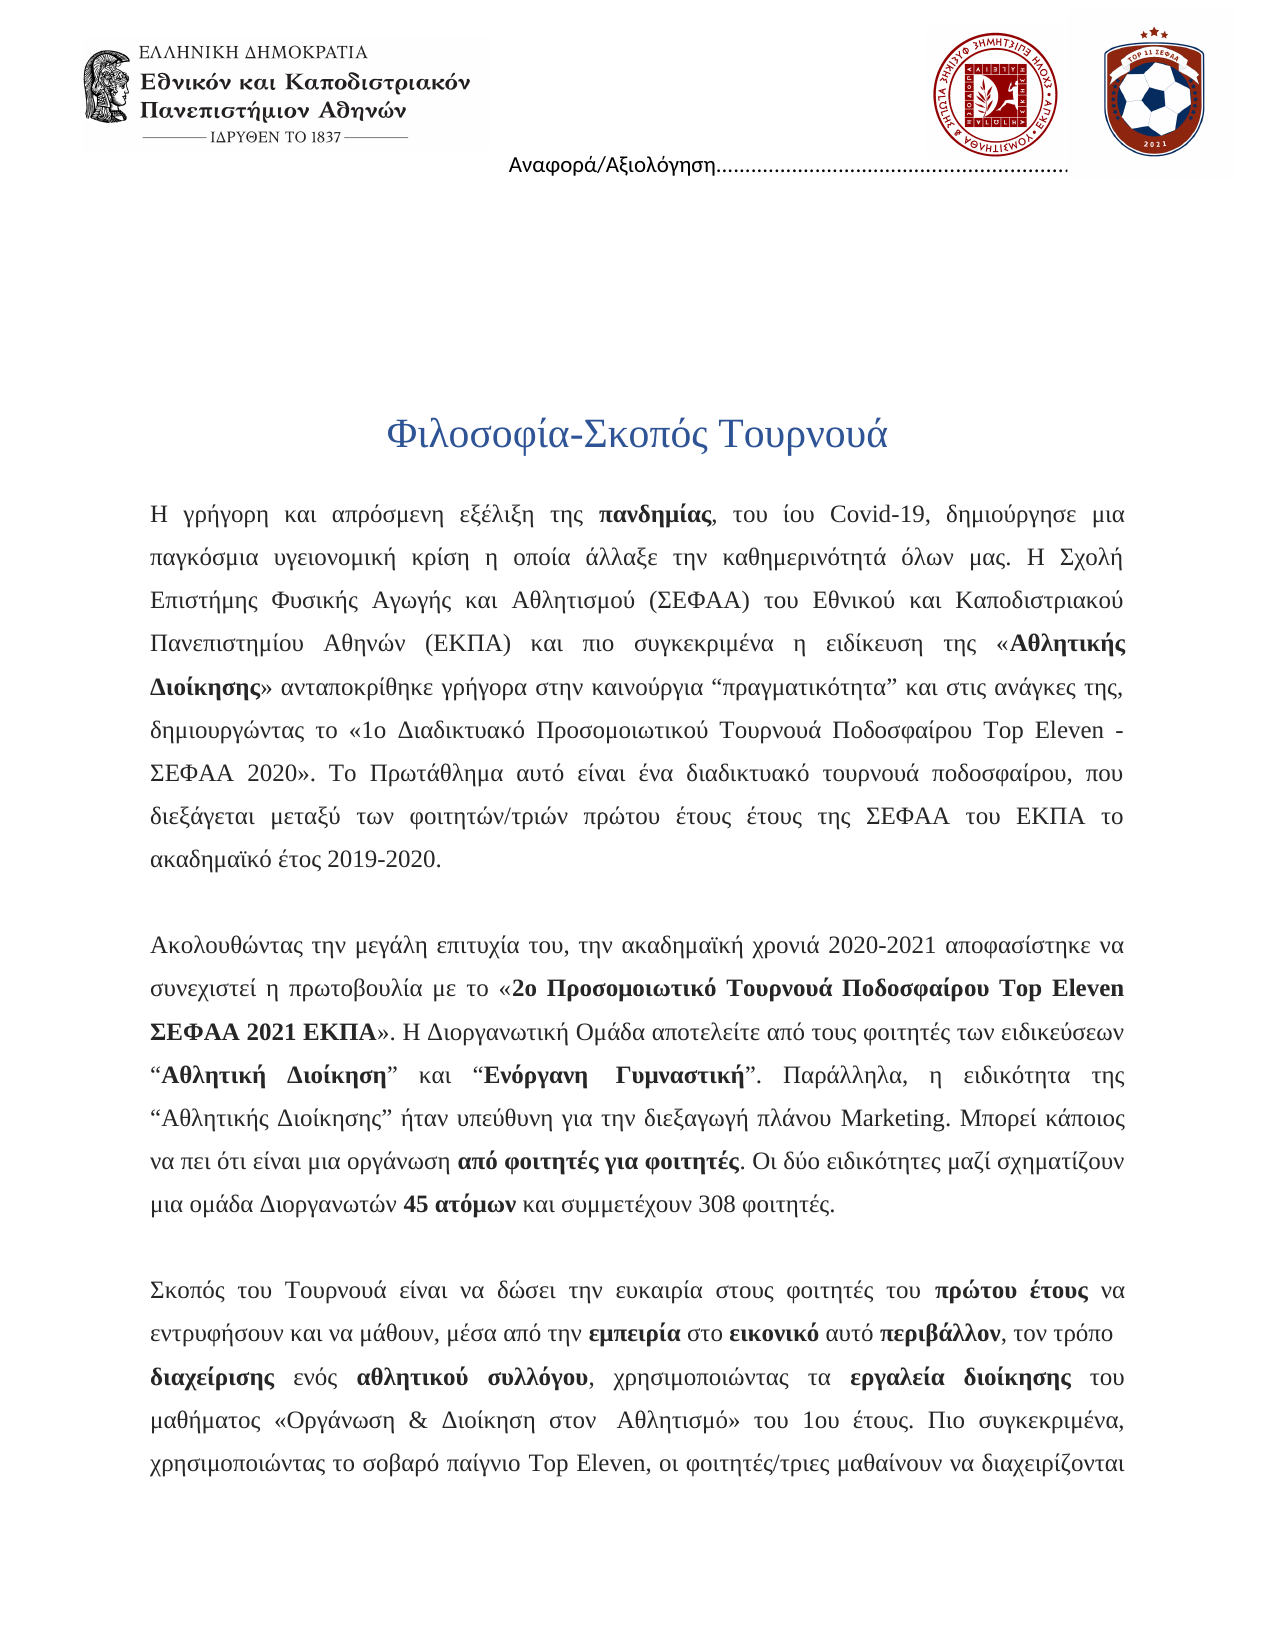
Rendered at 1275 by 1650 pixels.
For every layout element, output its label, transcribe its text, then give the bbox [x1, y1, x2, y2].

text Ακολουθώντας την μεγάλη επιτυχία του, την ακαδημαϊκή χρονιά 2020-2021 αποφασίστηκε να συνεχιστεί η πρωτοβουλία με το «2o Προσομοιωτικό Τουρνουά Ποδοσφαίρου Top Eleven ΣΕΦΑΑ 2021 ΕΚΠΑ». Η Διοργανωτική Ομάδα αποτελείτε από τους φοιτητές των ειδικεύσεων “Αθλητική Διοίκηση” και “Ενόργανη Γυμναστική”. Παράλληλα, η ειδικότητα της “Αθλητικής Διοίκησης” ήταν υπεύθυνη για την διεξαγωγή πλάνου Marketing. Μπορεί κάποιος να πει ότι είναι μια οργάνωση από φοιτητές για φοιτητές. Οι δύο ειδικότητες μαζί σχηματίζουν μια ομάδα Διοργανωτών 45 ατόμων και συμμετέχουν 308 φοιτητές. [150, 930, 1125, 1218]
text Η γρήγορη και απρόσμενη εξέλιξη της πανδημίας, του ίου Covid-19, δημιούργησε μια παγκόσμια υγειονομική κρίση η οποία άλλαξε την καθημερινότητά όλων μας. Η Σχολή Επιστήμης Φυσικής Αγωγής και Αθλητισμού (ΣΕΦΑΑ) του Εθνικού και Καποδιστριακού Πανεπιστημίου Αθηνών (ΕΚΠΑ) και πιο συγκεκριμένα η ειδίκευση της «Αθλητικής Διοίκησης» ανταποκρίθηκε γρήγορα στην καινούργια “πραγματικότητα” και στις ανάγκες της, δημιουργώντας το «1ο Διαδικτυακό Προσομοιωτικού Τουρνουά Ποδοσφαίρου Top Eleven - ΣΕΦΑΑ 2020». Το Πρωτάθλημα αυτό είναι ένα διαδικτυακό τουρνουά ποδοσφαίρου, που διεξάγεται μεταξύ των φοιτητών/τριών πρώτου έτους έτους της ΣΕΦΑΑ του ΕΚΠΑ το ακαδημαϊκό έτος 2019-2020. [150, 499, 1125, 873]
picture [926, 26, 1064, 159]
picture [1067, 10, 1237, 179]
subtitle Φιλοσοφία-Σκοπός Τουρνουά [150, 408, 1125, 456]
picture [82, 37, 490, 151]
